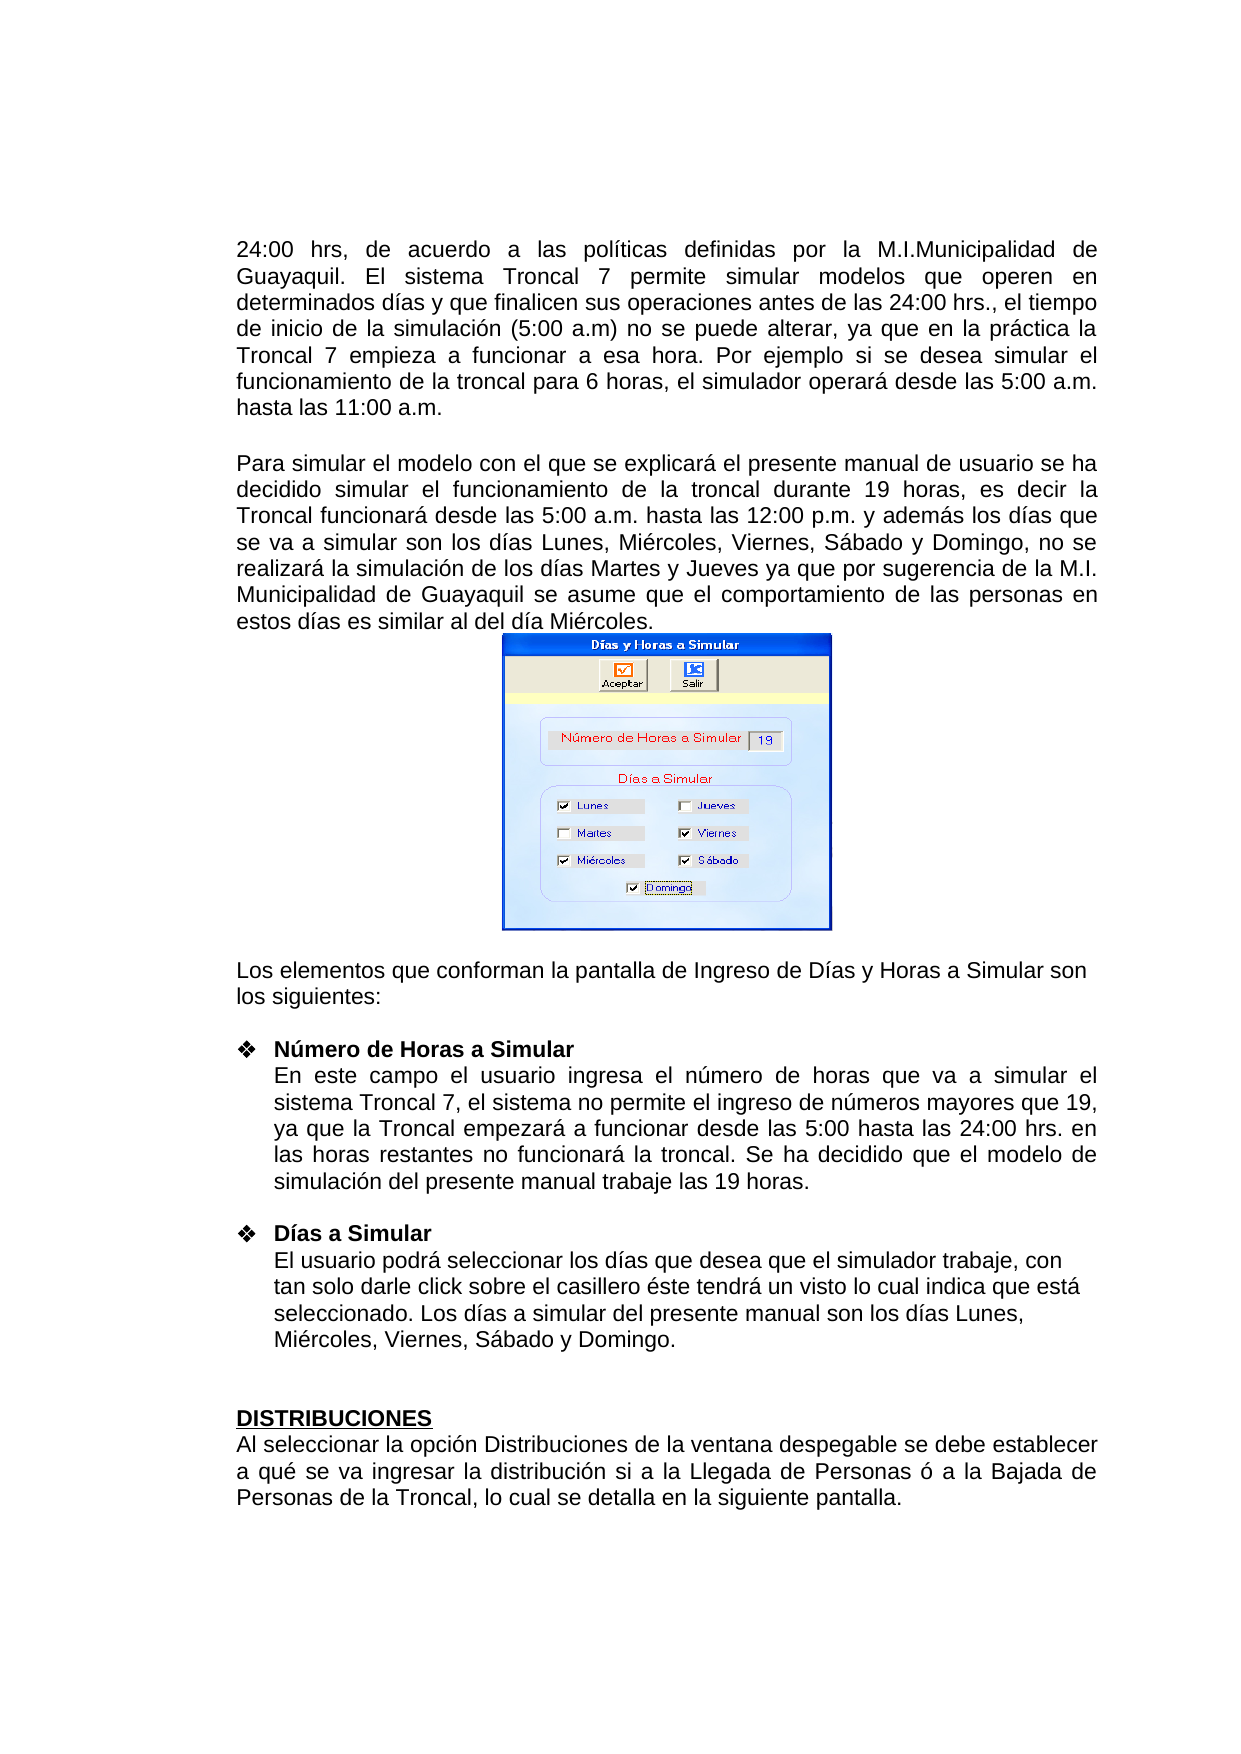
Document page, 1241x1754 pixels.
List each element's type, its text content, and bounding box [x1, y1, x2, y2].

list Días a Simular [236, 1220, 1098, 1247]
text DISTRIBUCIONES [236, 1405, 1098, 1431]
text Al seleccionar la opción Distribuciones de la ventana despegable se debe establecer a qué se va ingresar la distribución si a la Llegada de Personas ó a la Bajada de Personas de la Troncal, lo cual se detalla en la siguiente pantalla. [236, 1431, 1098, 1510]
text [236, 236, 1098, 421]
text El usuario podrá seleccionar los días que desea que el simulador trabaje, con tan solo darle click sobre el casillero éste tendrá un visto lo cual indica que está seleccionado. Los días a simular del presente manual son los días Lunes, Miércoles, Viernes, Sábado y Domingo. [274, 1247, 1098, 1352]
text Para simular el modelo con el que se explicará el presente manual de usuario se ha decidido simular el funcionamiento de la troncal durante 19 horas, es decir la Troncal funcionará desde las 5:00 a.m. hasta las 12:00 p.m. y además los días que se va a simular son los días Lunes, Miércoles, Viernes, Sábado y Domingo, no se realizará la simulación de los días Martes y Jueves ya que por sugerencia de la M.I. Municipalidad de Guayaquil se asume que el comportamiento de las personas en estos días es similar al del día Miércoles. [236, 449, 1098, 634]
picture [501, 633, 833, 931]
text En este campo el usuario ingresa el número de horas que va a simular el sistema Troncal 7, el sistema no permite el ingreso de números mayores que 19, ya que la Troncal empezará a funcionar desde las 5:00 hasta las 24:00 hrs. en las horas restantes no funcionará la troncal. Se ha decidido que el modelo de simulación del presente manual trabaje las 19 horas. [274, 1062, 1098, 1194]
list Número de Horas a Simular [236, 1036, 1098, 1062]
text Los elementos que conforman la pantalla de Ingreso de Días y Horas a Simular son los siguientes: [236, 957, 1098, 1009]
